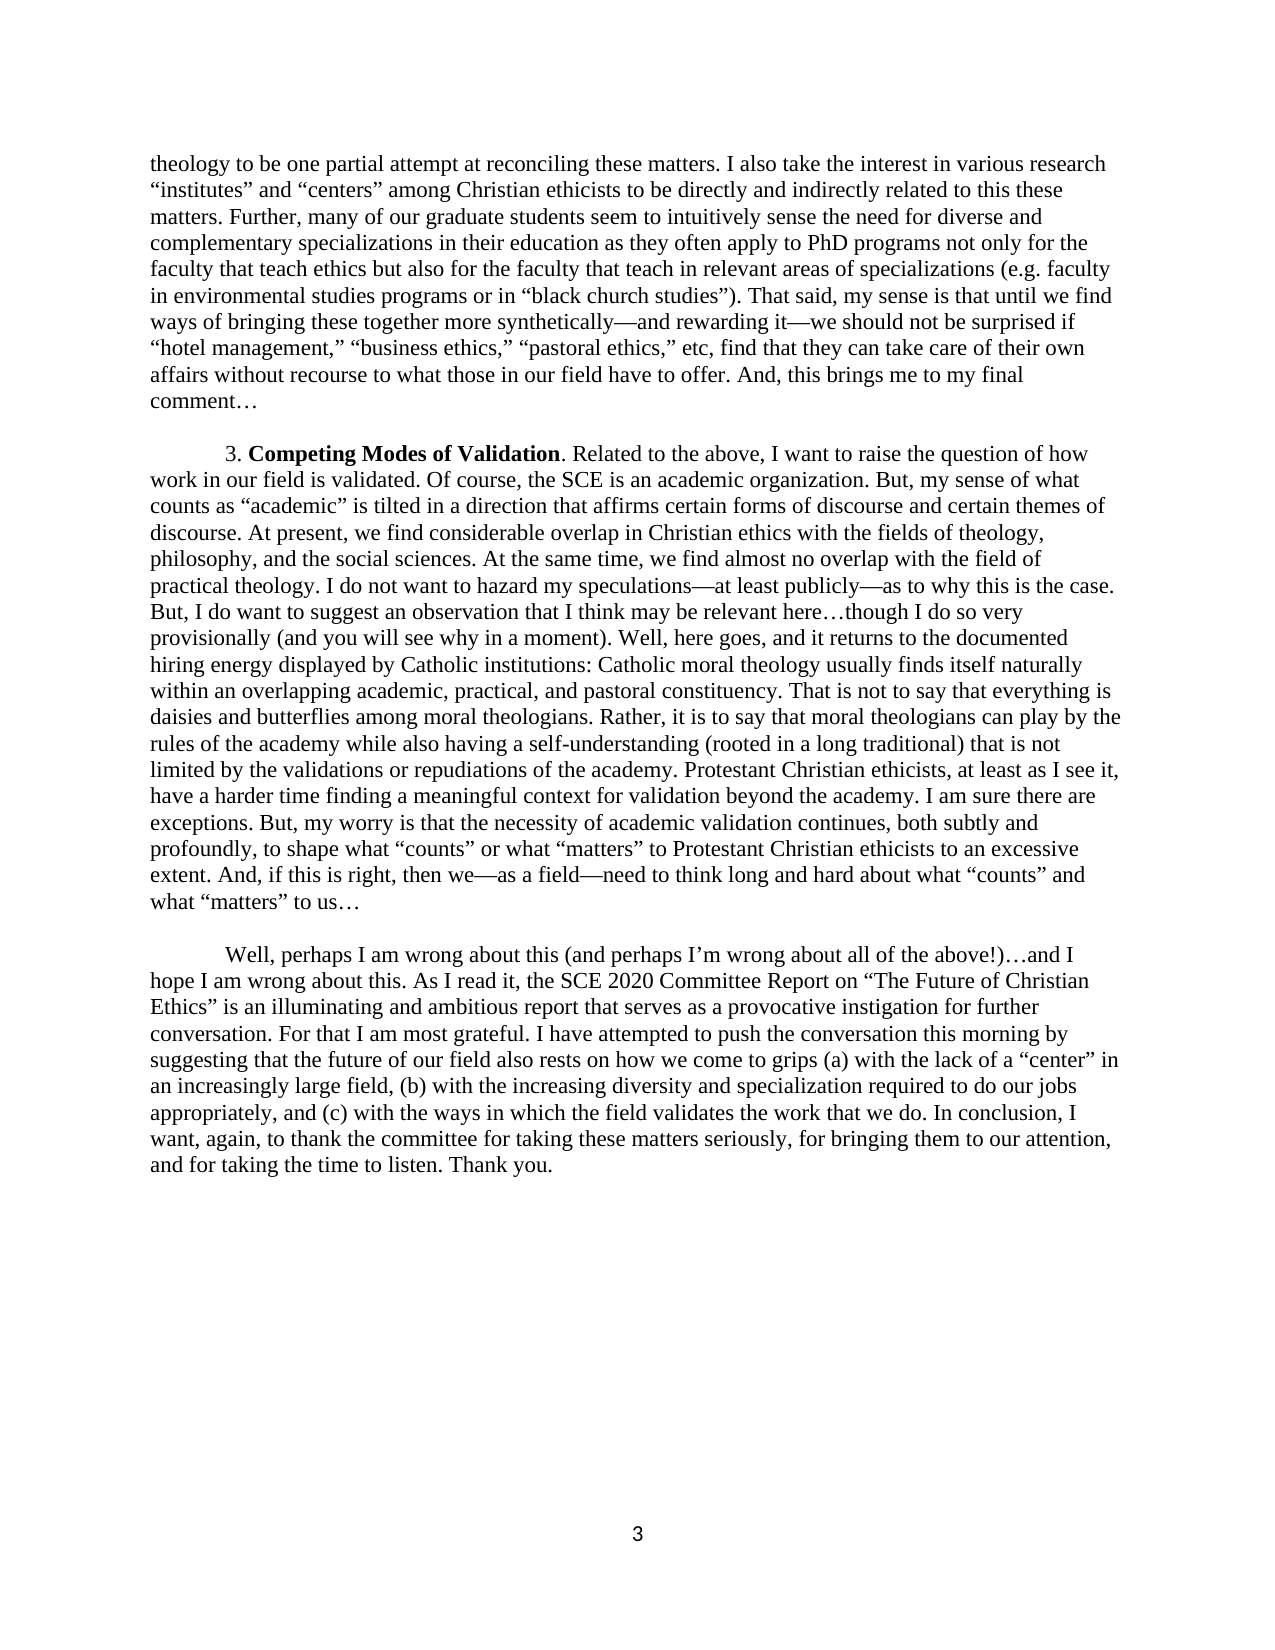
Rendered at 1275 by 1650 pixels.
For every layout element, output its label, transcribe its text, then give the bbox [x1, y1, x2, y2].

text Well, perhaps I am wrong about this (and perhaps I’m wrong about all of the above!)…and I hope I am wrong about this. As I read it, the SCE 2020 Committee Report on “The Future of Christian Ethics” is an illuminating and ambitious report that serves as a provocative instigation for further conversation. For that I am most grateful. I have attempted to push the conversation this morning by suggesting that the future of our field also rests on how we come to grips (a) with the lack of a “center” in an increasingly large field, (b) with the increasing diversity and specialization required to do our jobs appropriately, and (c) with the ways in which the field validates the work that we do. In conclusion, I want, again, to thank the committee for taking these matters seriously, for bringing them to our attention, and for taking the time to listen. Thank you. [150, 941, 1125, 1178]
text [150, 150, 1125, 413]
text 3. Competing Modes of Validation. Related to the above, I want to raise the question of how work in our field is validated. Of course, the SCE is an academic organization. But, my sense of what counts as “academic” is tilted in a direction that affirms certain forms of discourse and certain themes of discourse. At present, we find considerable overlap in Christian ethics with the fields of theology, philosophy, and the social sciences. At the same time, we find almost no overlap with the field of practical theology. I do not want to hazard my speculations—at least publicly—as to why this is the case. But, I do want to suggest an observation that I think may be relevant here…though I do so very provisionally (and you will see why in a moment). Well, here goes, and it returns to the documented hiring energy displayed by Catholic institutions: Catholic moral theology usually finds itself naturally within an overlapping academic, practical, and pastoral constituency. That is not to say that everything is daisies and butterflies among moral theologians. Rather, it is to say that moral theologians can play by the rules of the academy while also having a self-understanding (rooted in a long traditional) that is not limited by the validations or repudiations of the academy. Protestant Christian ethicists, at least as I see it, have a harder time finding a meaningful context for validation beyond the academy. I am sure there are exceptions. But, my worry is that the necessity of academic validation continues, both subtly and profoundly, to shape what “counts” or what “matters” to Protestant Christian ethicists to an excessive extent. And, if this is right, then we—as a field—need to think long and hard about what “counts” and what “matters” to us… [150, 440, 1125, 914]
